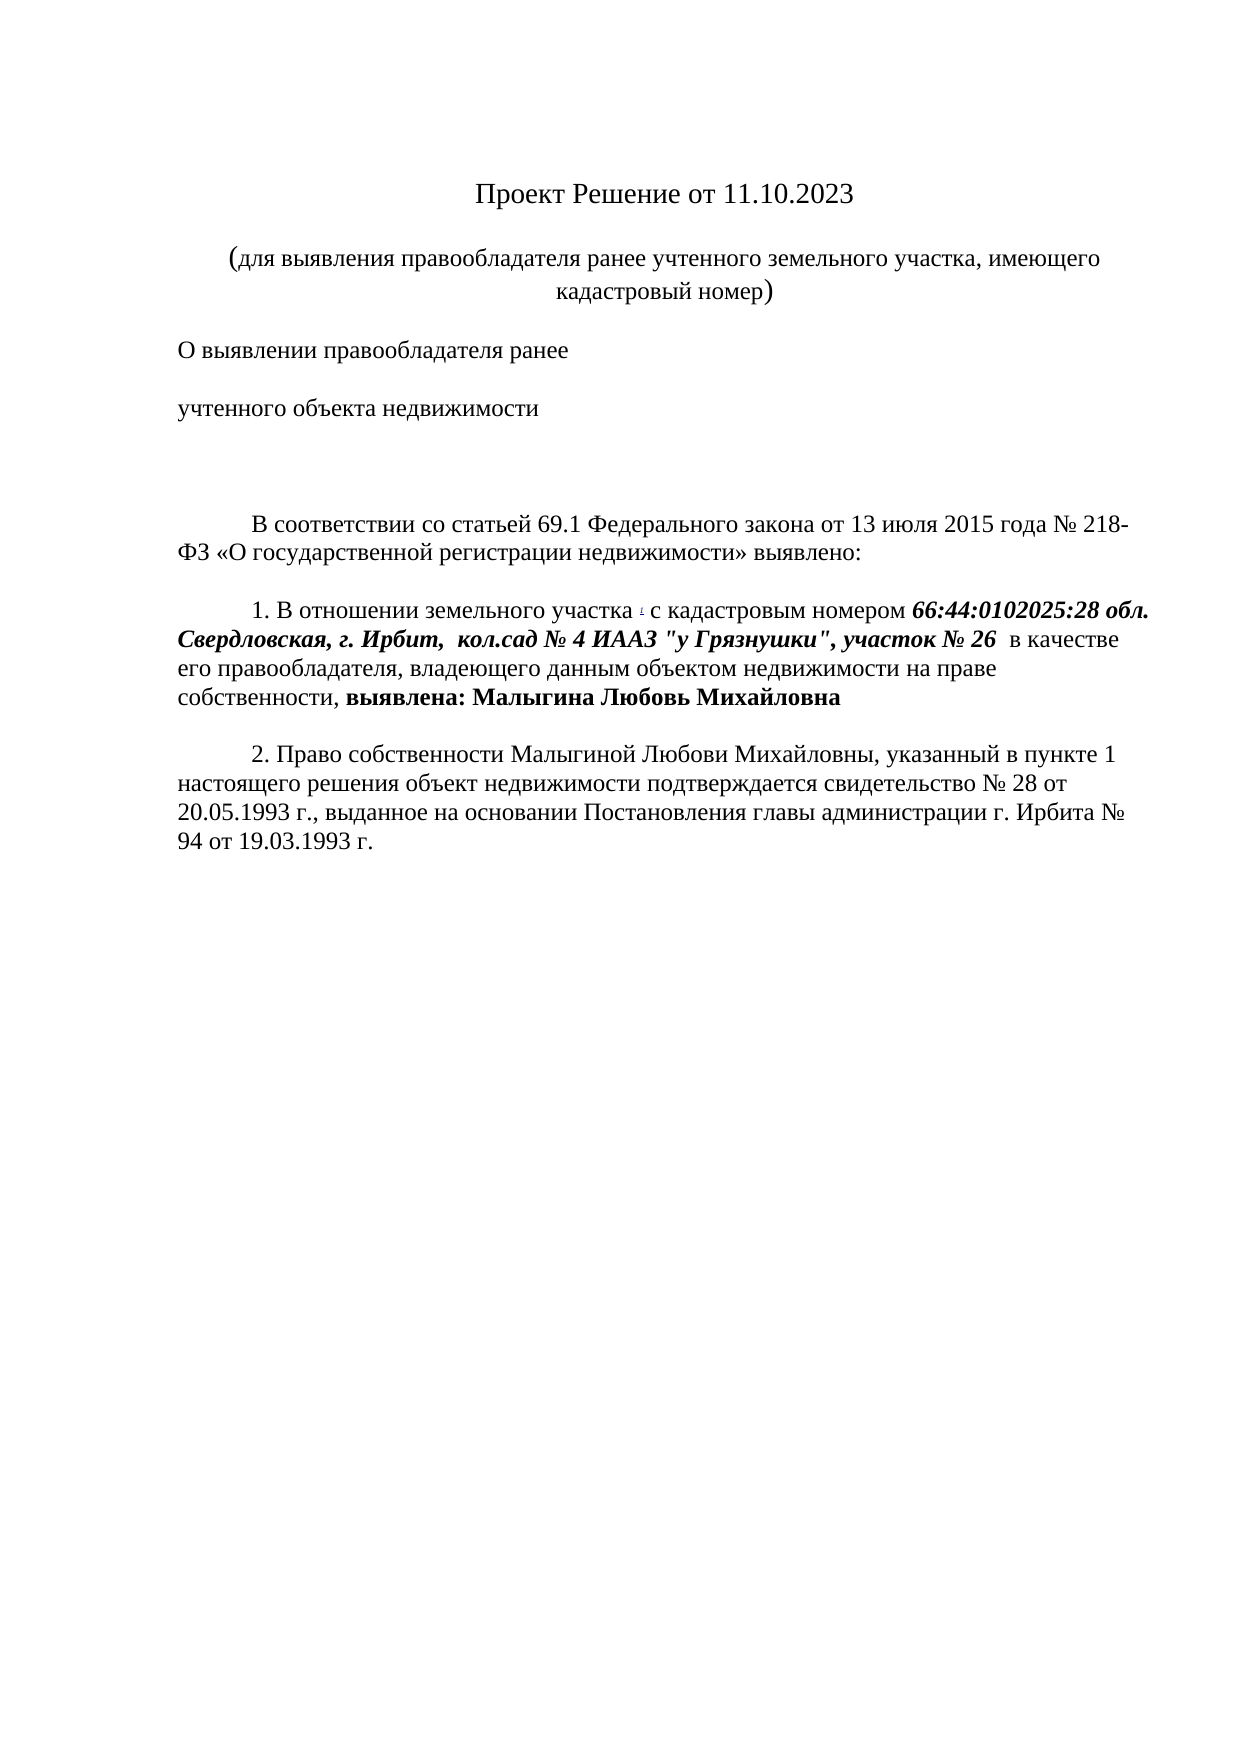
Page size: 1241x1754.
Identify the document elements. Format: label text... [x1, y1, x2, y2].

text О выявлении правообладателя ранее [177, 335, 1152, 364]
text (для выявления правообладателя ранее учтенного земельного участка, имеющего кадастровый номер) [177, 239, 1152, 306]
text 2. Право собственности Малыгиной Любови Михайловны, указанный в пункте 1 настоящего решения объект недвижимости подтверждается свидетельство № 28 от 20.05.1993 г., выданное на основании Постановления главы администрации г. Ирбита № 94 от 19.03.1993 г. [177, 739, 1152, 854]
text Проект Решение от 11.10.2023 [177, 176, 1152, 209]
text 1. В отношении земельного участка 1 с кадастровым номером 66:44:0102025:28 обл. Свердловская, г. Ирбит, кол.сад № 4 ИААЗ "у Грязнушки", участок № 26 в качестве его правообладателя, владеющего данным объектом недвижимости на праве собственности, выявлена: Малыгина Любовь Михайловна [177, 595, 1152, 710]
text В соответствии со статьей 69.1 Федерального закона от 13 июля 2015 года № 218-ФЗ «О государственной регистрации недвижимости» выявлено: [177, 509, 1152, 566]
text учтенного объекта недвижимости [177, 393, 1152, 422]
